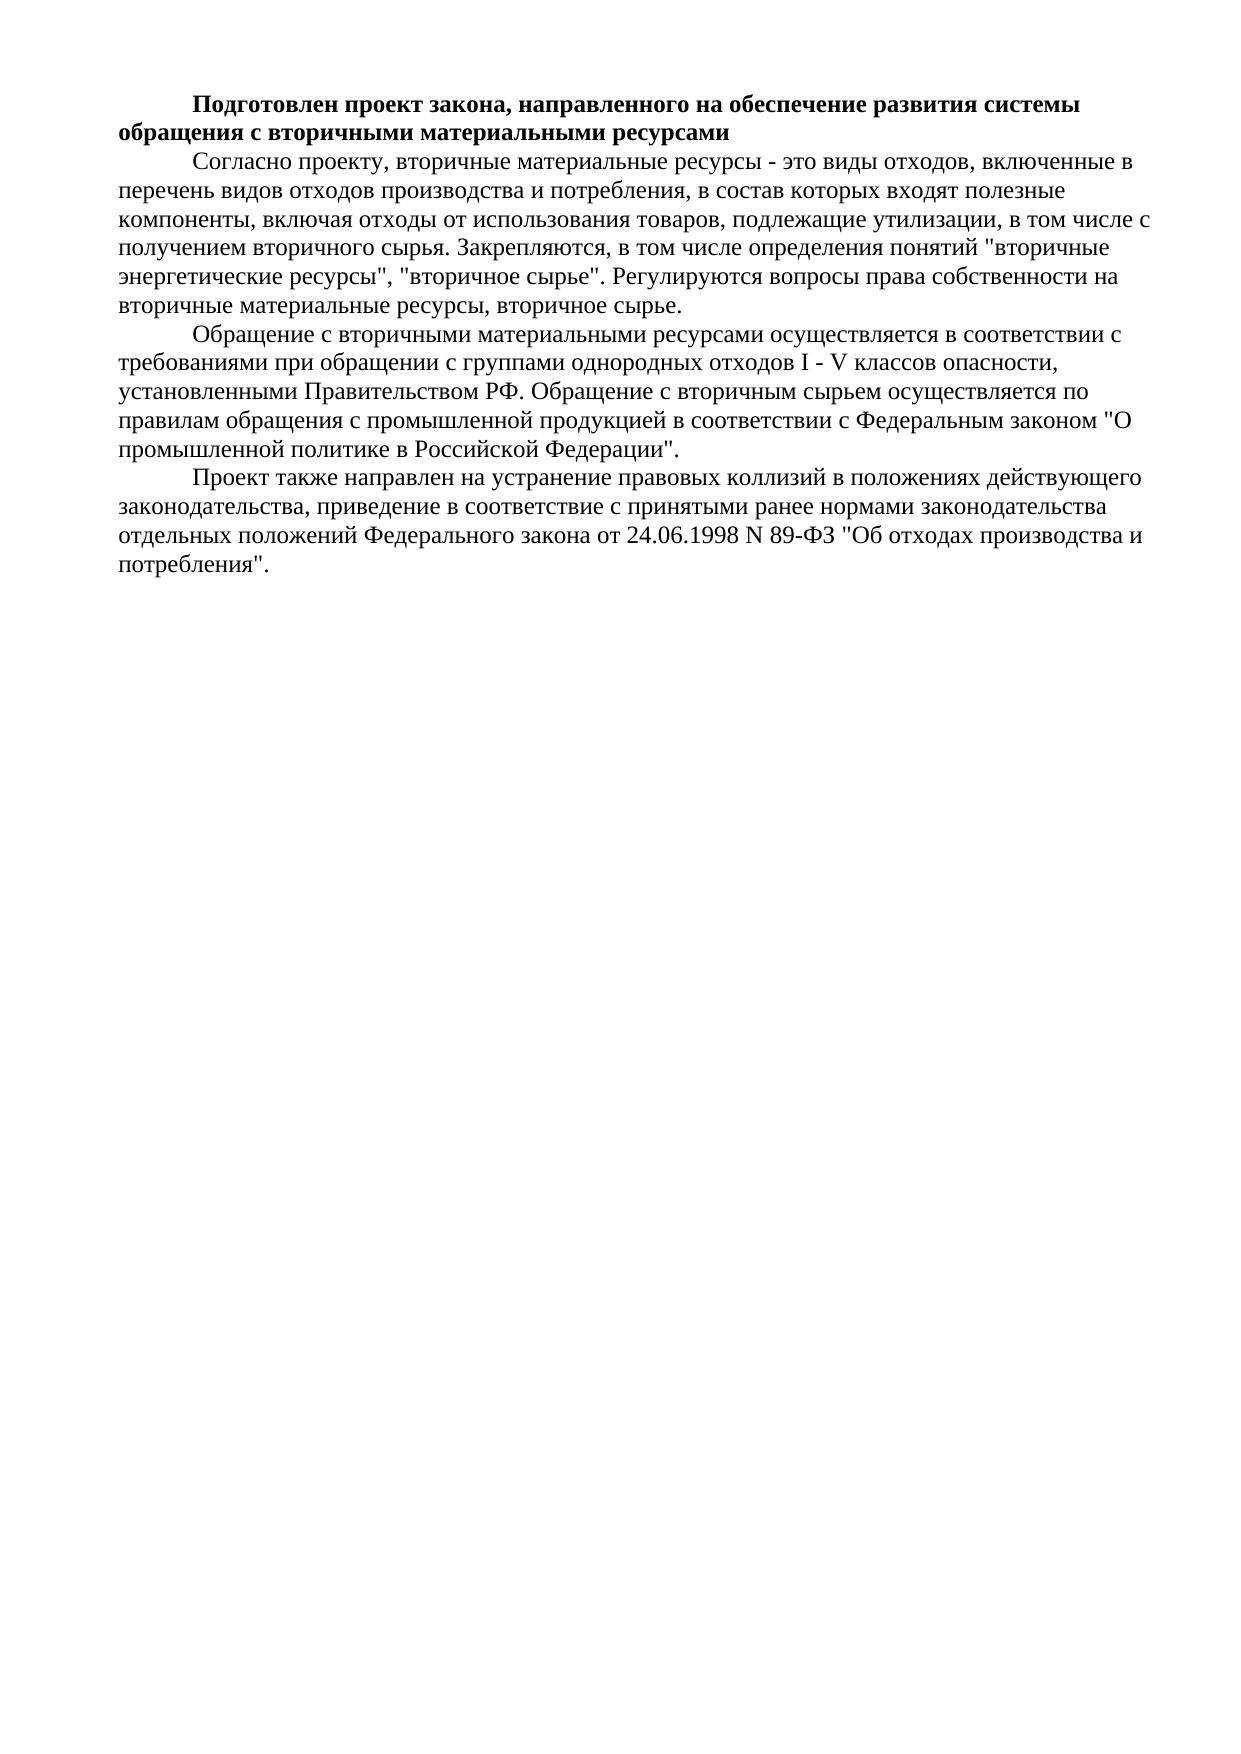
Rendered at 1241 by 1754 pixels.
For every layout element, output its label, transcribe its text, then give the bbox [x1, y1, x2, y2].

text Подготовлен проект закона, направленного на обеспечение развития системы обращения с вторичными материальными ресурсами [118, 89, 1152, 146]
text Согласно проекту, вторичные материальные ресурсы - это виды отходов, включенные в перечень видов отходов производства и потребления, в состав которых входят полезные компоненты, включая отходы от использования товаров, подлежащие утилизации, в том числе с получением вторичного сырья. Закрепляются, в том числе определения понятий "вторичные энергетические ресурсы", "вторичное сырье". Регулируются вопросы права собственности на вторичные материальные ресурсы, вторичное сырье. [118, 146, 1152, 319]
text Обращение с вторичными материальными ресурсами осуществляется в соответствии с требованиями при обращении с группами однородных отходов I - V классов опасности, установленными Правительством РФ. Обращение с вторичным сырьем осуществляется по правилам обращения с промышленной продукцией в соответствии с Федеральным законом "О промышленной политике в Российской Федерации". [118, 319, 1152, 462]
text Проект также направлен на устранение правовых коллизий в положениях действующего законодательства, приведение в соответствие с принятыми ранее нормами законодательства отдельных положений Федерального закона от 24.06.1998 N 89-ФЗ "Об отходах производства и потребления". [118, 462, 1152, 577]
